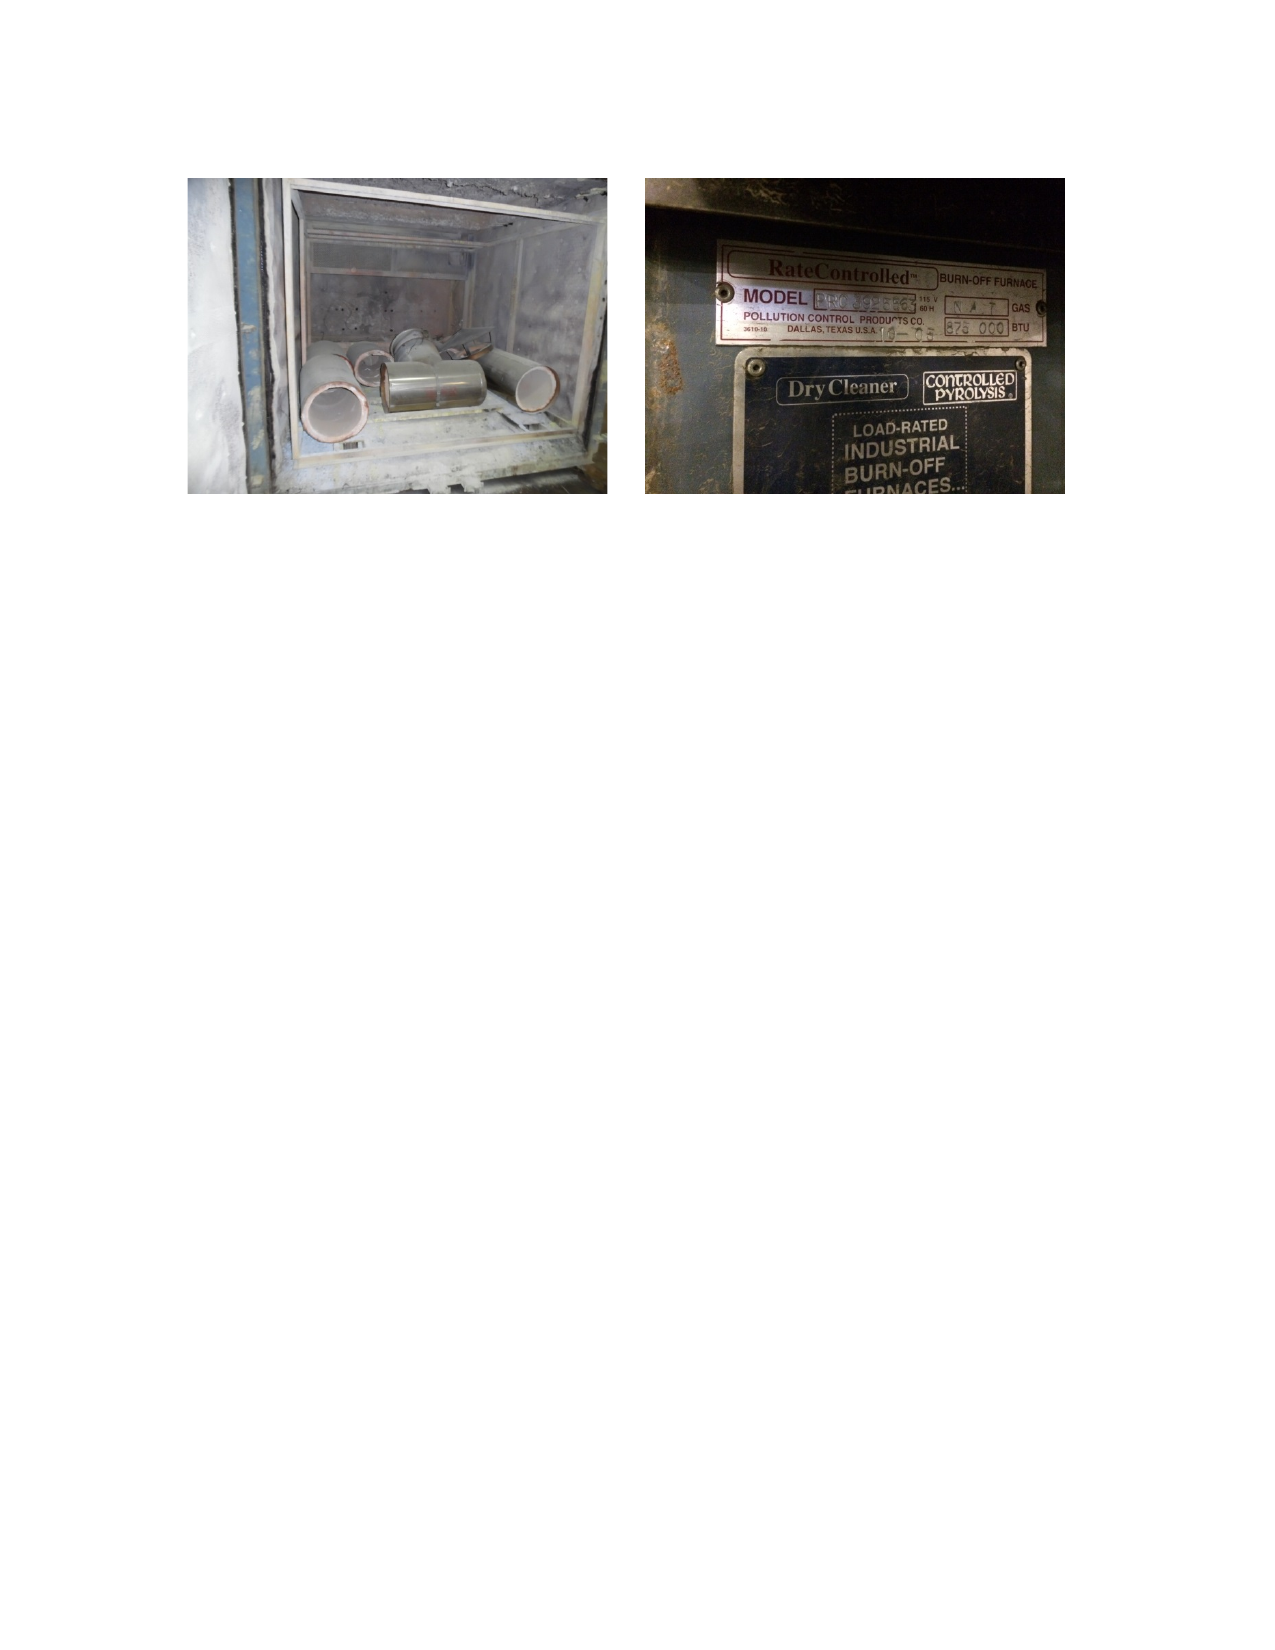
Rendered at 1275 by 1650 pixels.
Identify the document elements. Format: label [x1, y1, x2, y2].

picture [645, 178, 1065, 494]
picture [187, 178, 608, 494]
